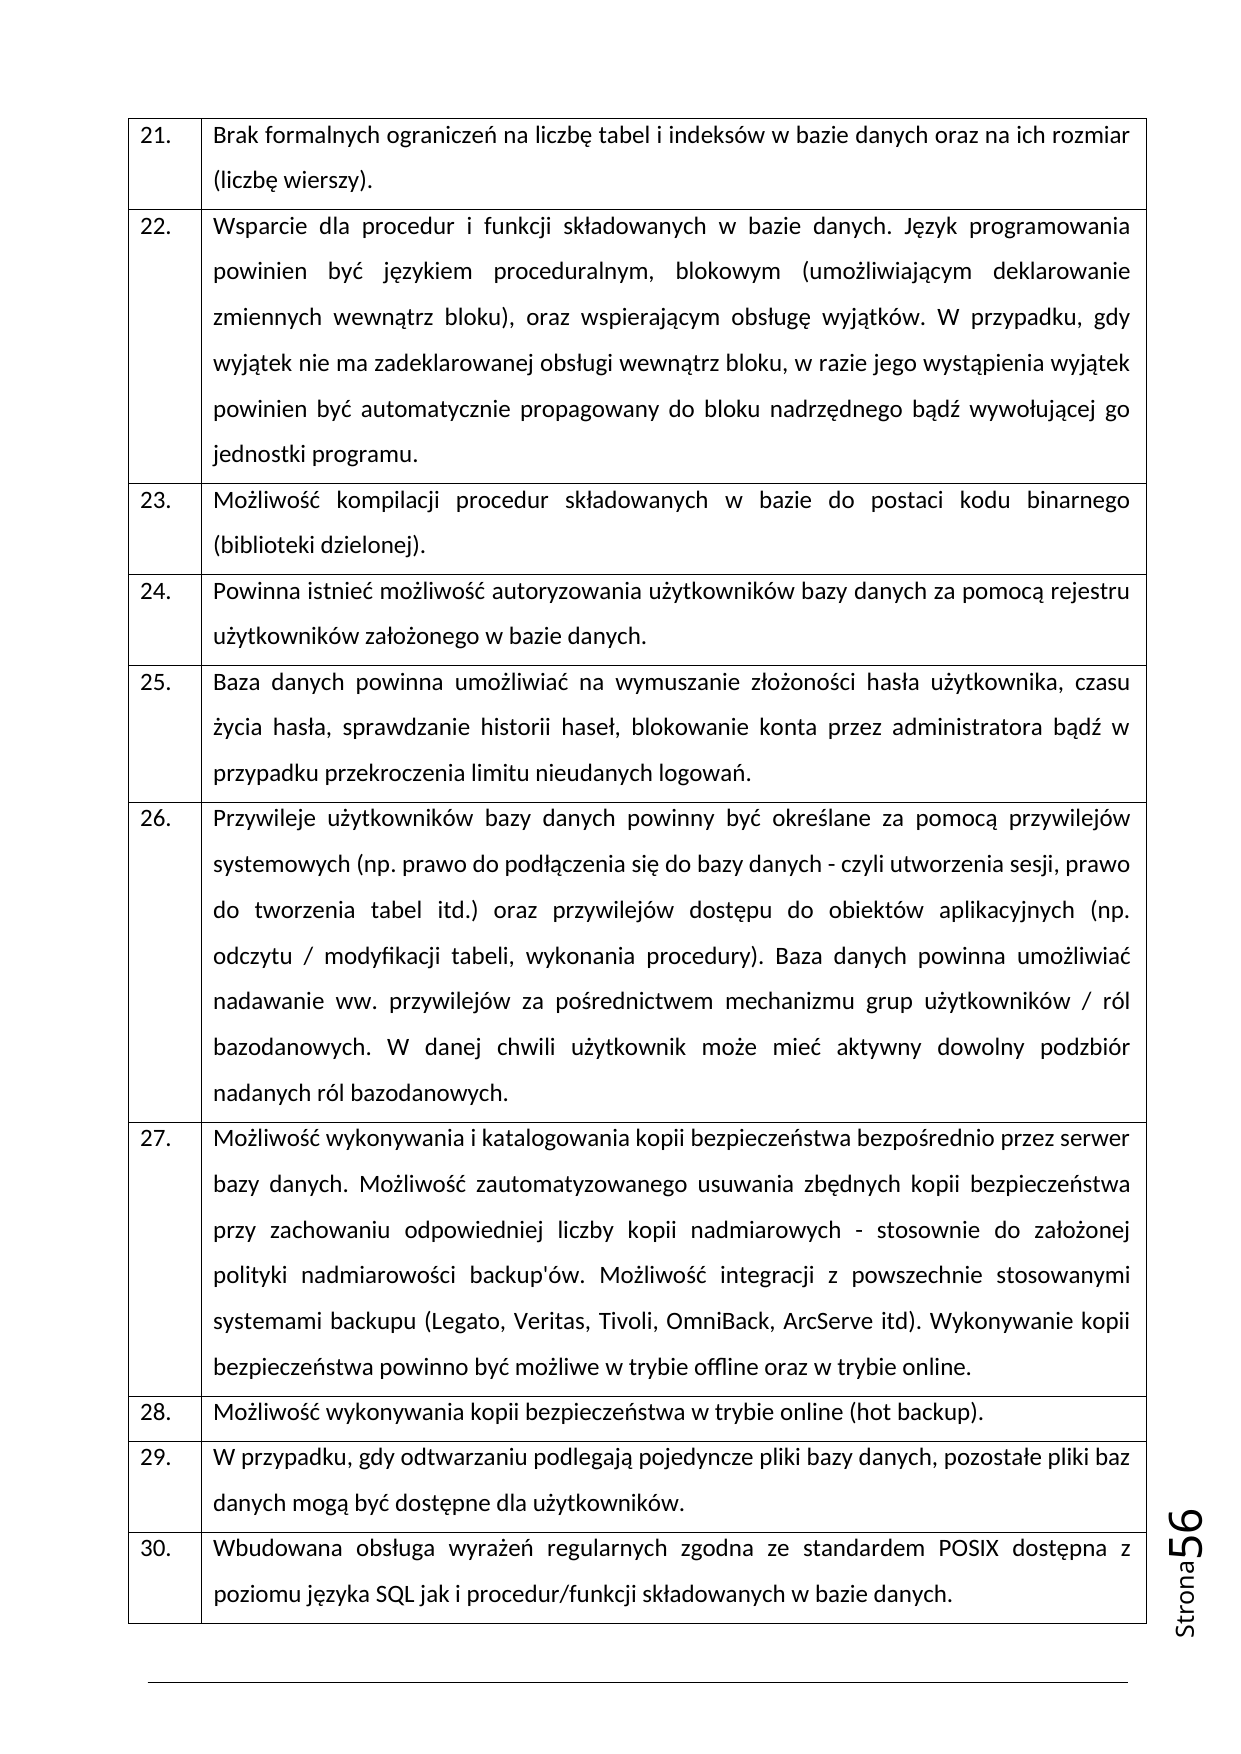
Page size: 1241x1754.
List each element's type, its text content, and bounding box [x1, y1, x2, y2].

table_cell [129, 1123, 201, 1396]
table_cell [129, 119, 201, 209]
table_cell [129, 484, 201, 574]
table_cell [129, 803, 201, 1122]
table_cell Możliwość wykonywania kopii bezpieczeństwa w trybie online (hot backup). [202, 1397, 1146, 1441]
table_cell W przypadku, gdy odtwarzaniu podlegają pojedyncze pliki bazy danych, pozostałe pliki baz danych mogą być dostępne dla użytkowników. [202, 1442, 1146, 1532]
table_cell Wsparcie dla procedur i funkcji składowanych w bazie danych. Język programowania powinien być językiem proceduralnym, blokowym (umożliwiającym deklarowanie zmiennych wewnątrz bloku), oraz wspierającym obsługę wyjątków. W przypadku, gdy wyjątek nie ma zadeklarowanej obsługi wewnątrz bloku, w razie jego wystąpienia wyjątek powinien być automatycznie propagowany do bloku nadrzędnego bądź wywołującej go jednostki programu. [202, 210, 1146, 483]
table_cell [129, 575, 201, 665]
table_cell Powinna istnieć możliwość autoryzowania użytkowników bazy danych za pomocą rejestru użytkowników założonego w bazie danych. [202, 575, 1146, 665]
table_cell [129, 1442, 201, 1532]
table_cell Brak formalnych ograniczeń na liczbę tabel i indeksów w bazie danych oraz na ich rozmiar (liczbę wierszy). [202, 119, 1146, 209]
table_cell [129, 1397, 201, 1441]
table_cell [129, 210, 201, 483]
table_cell Możliwość wykonywania i katalogowania kopii bezpieczeństwa bezpośrednio przez serwer bazy danych. Możliwość zautomatyzowanego usuwania zbędnych kopii bezpieczeństwa przy zachowaniu odpowiedniej liczby kopii nadmiarowych - stosownie do założonej polityki nadmiarowości backup'ów. Możliwość integracji z powszechnie stosowanymi systemami backupu (Legato, Veritas, Tivoli, OmniBack, ArcServe itd). Wykonywanie kopii bezpieczeństwa powinno być możliwe w trybie offline oraz w trybie online. [202, 1123, 1146, 1396]
table_cell Możliwość kompilacji procedur składowanych w bazie do postaci kodu binarnego (biblioteki dzielonej). [202, 484, 1146, 574]
table_cell Baza danych powinna umożliwiać na wymuszanie złożoności hasła użytkownika, czasu życia hasła, sprawdzanie historii haseł, blokowanie konta przez administratora bądź w przypadku przekroczenia limitu nieudanych logowań. [202, 666, 1146, 802]
table_cell Wbudowana obsługa wyrażeń regularnych zgodna ze standardem POSIX dostępna z poziomu języka SQL jak i procedur/funkcji składowanych w bazie danych. [202, 1533, 1146, 1623]
table_cell Przywileje użytkowników bazy danych powinny być określane za pomocą przywilejów systemowych (np. prawo do podłączenia się do bazy danych - czyli utworzenia sesji, prawo do tworzenia tabel itd.) oraz przywilejów dostępu do obiektów aplikacyjnych (np. odczytu / modyfikacji tabeli, wykonania procedury). Baza danych powinna umożliwiać nadawanie ww. przywilejów za pośrednictwem mechanizmu grup użytkowników / ról bazodanowych. W danej chwili użytkownik może mieć aktywny dowolny podzbiór nadanych ról bazodanowych. [202, 803, 1146, 1122]
table_cell [129, 666, 201, 802]
table_cell [129, 1533, 201, 1623]
